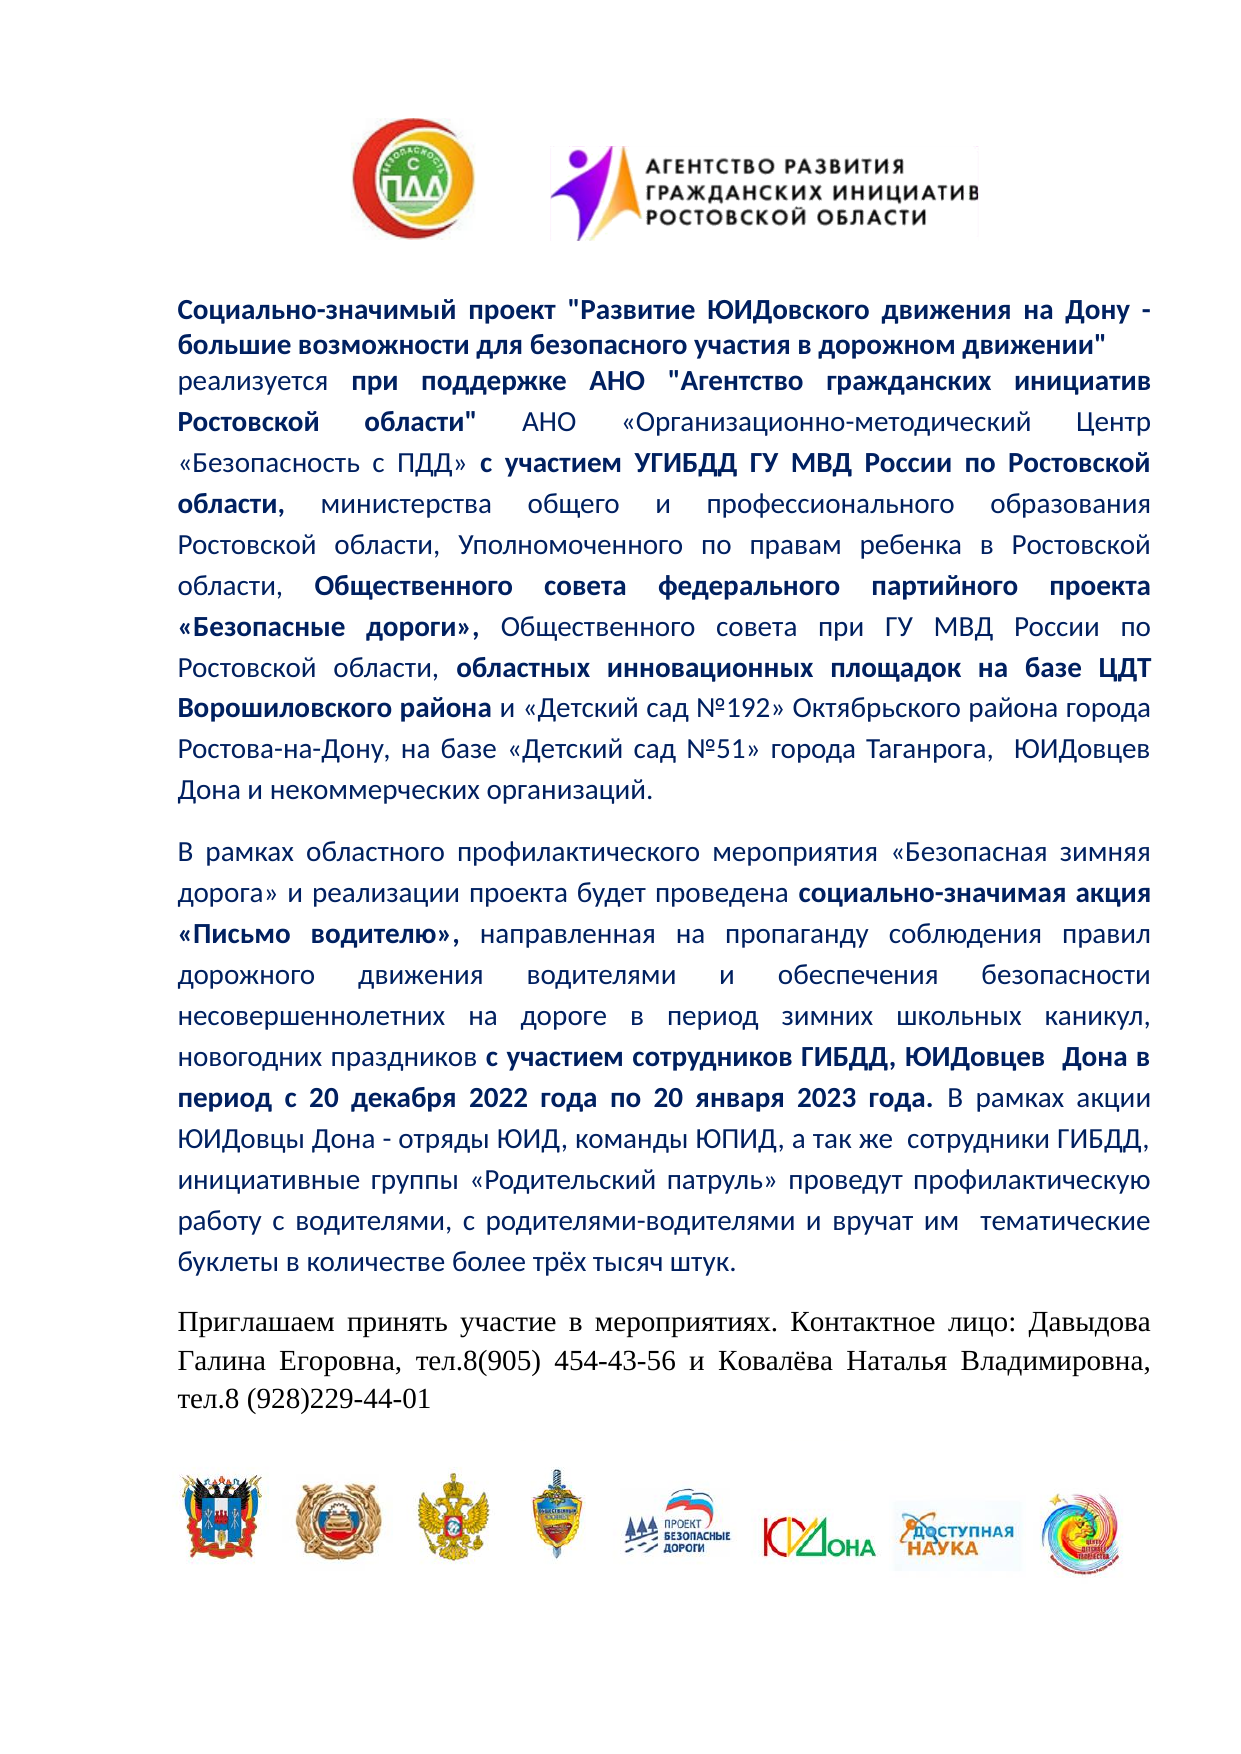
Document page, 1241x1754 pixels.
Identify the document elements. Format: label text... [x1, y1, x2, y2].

text Приглашаем принять участие в мероприятиях. Контактное лицо: Давыдова Галина Егоровна, тел.8(905) 454-43-56 и Ковалёва Наталья Владимировна, тел.8 (928)229-44-01 [177, 1304, 1152, 1415]
text Социально-значимый проект "Развитие ЮИДовского движения на Дону - большие возможности для безопасного участия в дорожном движении" [177, 291, 1152, 362]
text В рамках областного профилактического мероприятия «Безопасная зимняя дорога» и реализации проекта будет проведена социально-значимая акция «Письмо водителю», направленная на пропаганду соблюдения правил дорожного движения водителями и обеспечения безопасности несовершеннолетних на дороге в период зимних школьных каникул, новогодних праздников с участием сотрудников ГИБДД, ЮИДовцев Дона в период с 20 декабря 2022 года по 20 января 2023 года. В рамках акции ЮИДовцы Дона - отряды ЮИД, команды ЮПИД, а так же сотрудники ГИБДД, инициативные группы «Родительский патруль» проведут профилактическую работу с водителями, с родителями-водителями и вручат им тематические буклеты в количестве более трёх тысяч штук. [177, 833, 1152, 1278]
picture [350, 118, 476, 240]
text реализуется при поддержке АНО "Агентство гражданских инициатив Ростовской области" АНО «Организационно-методический Центр «Безопасность с ПДД» с участием УГИБДД ГУ МВД России по Ростовской области, министерства общего и профессионального образования Ростовской области, Уполномоченного по правам ребенка в Ростовской области, Общественного совета федерального партийного проекта «Безопасные дороги», Общественного совета при ГУ МВД России по Ростовской области, областных инновационных площадок на базе ЦДТ Ворошиловского района и «Детский сад №192» Октябрьского района города Ростова-на-Дону, на базе «Детский сад №51» города Таганрога, ЮИДовцев Дона и некоммерческих организаций. [177, 362, 1152, 807]
picture [103, 1440, 1204, 1591]
picture [550, 146, 979, 241]
